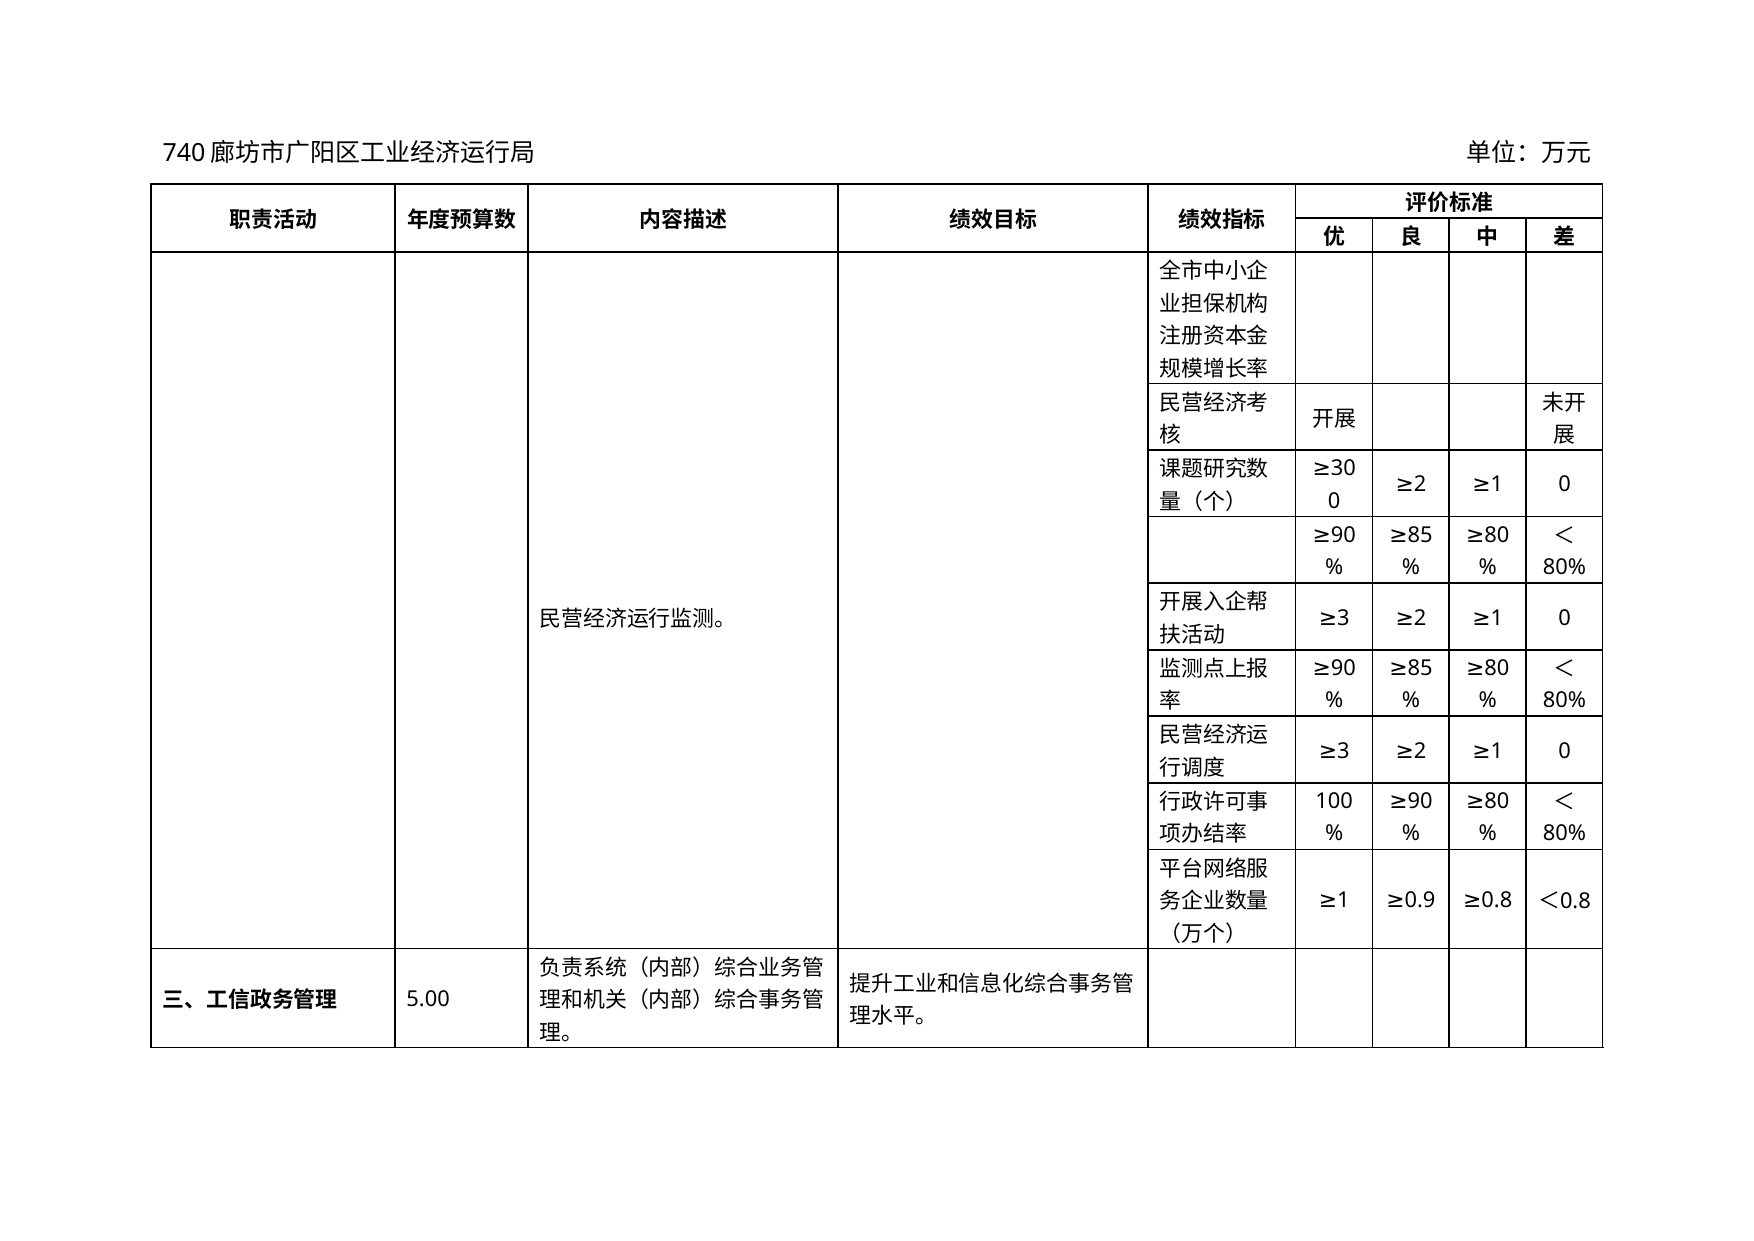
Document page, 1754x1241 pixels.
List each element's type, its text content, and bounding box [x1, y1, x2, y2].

table_cell 0 [1527, 717, 1602, 782]
table_cell 0 [1527, 584, 1602, 649]
table_cell ≥300 [1296, 451, 1372, 516]
table_cell 良 [1373, 219, 1448, 251]
table_cell 中 [1450, 219, 1525, 251]
table_cell ≥85% [1373, 651, 1448, 715]
table_cell 课题研究数量（个） [1149, 451, 1295, 516]
table_cell 三、工信政务管理 [152, 949, 394, 1047]
table_cell [1373, 384, 1448, 449]
table_cell ≥0.9 [1373, 850, 1448, 948]
table_cell ≥1 [1450, 717, 1525, 782]
table_cell [1149, 949, 1295, 1047]
table_cell ≥90% [1296, 651, 1372, 715]
table_cell [1149, 517, 1295, 582]
table_cell 年度预算数 [396, 185, 527, 251]
table_cell 职责活动 [152, 185, 394, 251]
table_cell 负责系统（内部）综合业务管理和机关（内部）综合事务管理。 [529, 949, 837, 1047]
table_cell 监测点上报率 [1149, 651, 1295, 715]
table_cell ＜80% [1527, 651, 1602, 715]
table_header 单位：万元 [1296, 118, 1602, 183]
table_cell [1373, 253, 1448, 383]
table_cell 绩效指标 [1149, 185, 1295, 251]
table_header 740廊坊市广阳区工业经济运行局 [152, 118, 1295, 183]
table_cell [1296, 949, 1372, 1047]
table_cell 全市中小企业担保机构注册资本金规模增长率 [1149, 253, 1295, 383]
table_cell 0 [1527, 451, 1602, 516]
table_cell ≥3 [1296, 584, 1372, 649]
table_cell 绩效目标 [839, 185, 1147, 251]
table_cell 5.00 [396, 949, 527, 1047]
table_cell 民营经济运行调度 [1149, 717, 1295, 782]
table_cell 行政许可事项办结率 [1149, 784, 1295, 848]
table_cell 平台网络服务企业数量（万个） [1149, 850, 1295, 948]
table_cell ≥2 [1373, 451, 1448, 516]
table_cell ≥2 [1373, 717, 1448, 782]
table_cell ≥90% [1296, 517, 1372, 582]
table_cell ≥2 [1373, 584, 1448, 649]
table_cell 提升工业和信息化综合事务管理水平。 [839, 949, 1147, 1047]
table_cell ≥1 [1450, 451, 1525, 516]
table_cell 100% [1296, 784, 1372, 848]
table_cell 未开展 [1527, 384, 1602, 449]
table_cell 优 [1296, 219, 1372, 251]
table_cell 开展 [1296, 384, 1372, 449]
table_cell ≥85% [1373, 517, 1448, 582]
table_cell ≥80% [1450, 517, 1525, 582]
table_cell 开展入企帮扶活动 [1149, 584, 1295, 649]
table_cell ＜0.8 [1527, 850, 1602, 948]
table_cell 差 [1527, 219, 1602, 251]
table_cell [1296, 253, 1372, 383]
table_cell ≥90% [1373, 784, 1448, 848]
table_cell [1527, 949, 1602, 1047]
table_cell ≥1 [1450, 584, 1525, 649]
table_cell 内容描述 [529, 185, 837, 251]
table_cell ≥0.8 [1450, 850, 1525, 948]
table_cell ≥80% [1450, 651, 1525, 715]
table_cell ＜80% [1527, 517, 1602, 582]
table_cell 民营经济考核 [1149, 384, 1295, 449]
table_cell [1373, 949, 1448, 1047]
table_cell [1450, 949, 1525, 1047]
table_cell [1450, 253, 1525, 383]
table_cell ≥3 [1296, 717, 1372, 782]
table_cell 评价标准 [1296, 185, 1602, 217]
table_cell ＜80% [1527, 784, 1602, 848]
table_cell ≥1 [1296, 850, 1372, 948]
table_cell [1450, 384, 1525, 449]
table_cell ≥80% [1450, 784, 1525, 848]
table_cell [1527, 253, 1602, 383]
